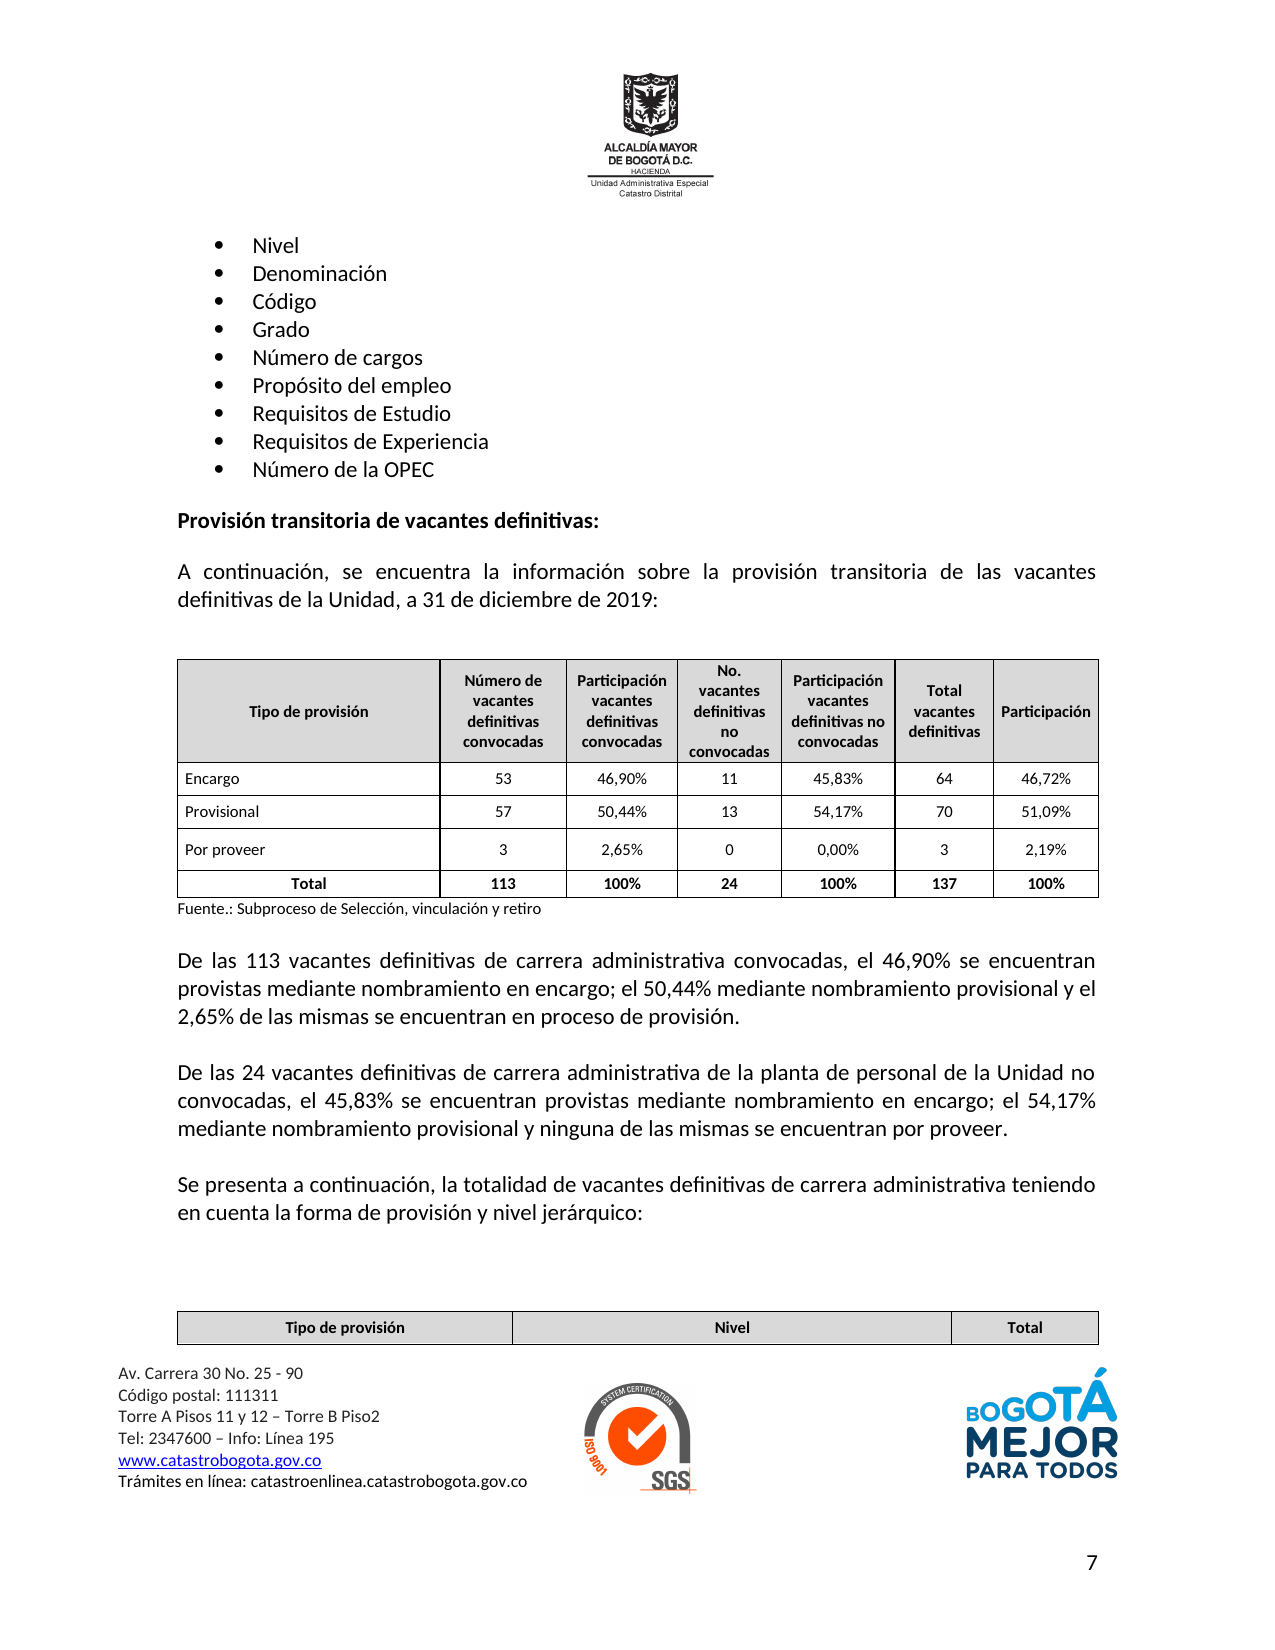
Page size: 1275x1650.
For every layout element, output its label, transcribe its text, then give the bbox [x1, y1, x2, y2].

table_cell 70 [896, 796, 993, 828]
table_cell 100% [567, 871, 677, 897]
table_cell 54,17% [782, 796, 894, 828]
table_header Participación vacantes definitivas no convocadas [782, 660, 894, 762]
text Fuente.: Subproceso de Selección, vinculación y retiro [177, 898, 1098, 918]
list Requisitos de Experiencia [215, 427, 1098, 456]
table_cell 46,72% [994, 763, 1098, 795]
table_cell 24 [678, 871, 781, 897]
table_cell 3 [896, 829, 993, 870]
table_header Total [952, 1312, 1098, 1343]
table_header Número de vacantes definitivas convocadas [441, 660, 566, 762]
table_cell 46,90% [567, 763, 677, 795]
list Código [215, 287, 1098, 315]
table_cell 137 [896, 871, 993, 897]
table_header Tipo de provisión [178, 1312, 512, 1343]
list Requisitos de Estudio [215, 399, 1098, 427]
table_cell 53 [441, 763, 566, 795]
table_cell 113 [441, 871, 566, 897]
text Se presenta a continuación, la totalidad de vacantes definitivas de carrera administrativa teniendo en cuenta la forma de provisión y nivel jerárquico: [177, 1171, 1098, 1227]
table_cell 13 [678, 796, 781, 828]
text A continuación, se encuentra la información sobre la provisión transitoria de las vacantes definitivas de la Unidad, a 31 de diciembre de 2019: [177, 557, 1098, 613]
list Propósito del empleo [215, 371, 1098, 399]
list Denominación [215, 259, 1098, 287]
text De las 24 vacantes definitivas de carrera administrativa de la planta de personal de la Unidad no convocadas, el 45,83% se encuentran provistas mediante nombramiento en encargo; el 54,17% mediante nombramiento provisional y ninguna de las mismas se encuentran por proveer. [177, 1058, 1098, 1142]
table_header Participación vacantes definitivas convocadas [567, 660, 677, 762]
table_cell 45,83% [782, 763, 894, 795]
table_cell 0,00% [782, 829, 894, 870]
picture [584, 1383, 697, 1494]
picture [587, 73, 714, 199]
table_cell 50,44% [567, 796, 677, 828]
list Número de la OPEC [215, 456, 1098, 483]
table_cell Provisional [178, 796, 439, 828]
text De las 113 vacantes definitivas de carrera administrativa convocadas, el 46,90% se encuentran provistas mediante nombramiento en encargo; el 50,44% mediante nombramiento provisional y el 2,65% de las mismas se encuentran en proceso de provisión. [177, 946, 1098, 1030]
table_cell 0 [678, 829, 781, 870]
table_cell 100% [782, 871, 894, 897]
text Provisión transitoria de vacantes definitivas: [177, 506, 1098, 534]
table_cell 57 [441, 796, 566, 828]
list Número de cargos [215, 343, 1098, 371]
table_cell 2,19% [994, 829, 1098, 870]
table_header Total vacantes definitivas [896, 660, 993, 762]
table_cell 11 [678, 763, 781, 795]
table_cell 3 [441, 829, 566, 870]
list Nivel [215, 231, 1098, 259]
list Grado [215, 315, 1098, 343]
table_cell Por proveer [178, 829, 439, 870]
table_header Participación [994, 660, 1098, 762]
table_cell 2,65% [567, 829, 677, 870]
table_cell 51,09% [994, 796, 1098, 828]
table_header Nivel [513, 1312, 951, 1343]
picture [936, 1343, 1152, 1502]
table_header No. vacantes definitivas no convocadas [678, 660, 781, 762]
table_cell Total [178, 871, 439, 897]
table_header Tipo de provisión [178, 660, 439, 762]
table_cell 64 [896, 763, 993, 795]
table_cell Encargo [178, 763, 439, 795]
table_cell 100% [994, 871, 1098, 897]
